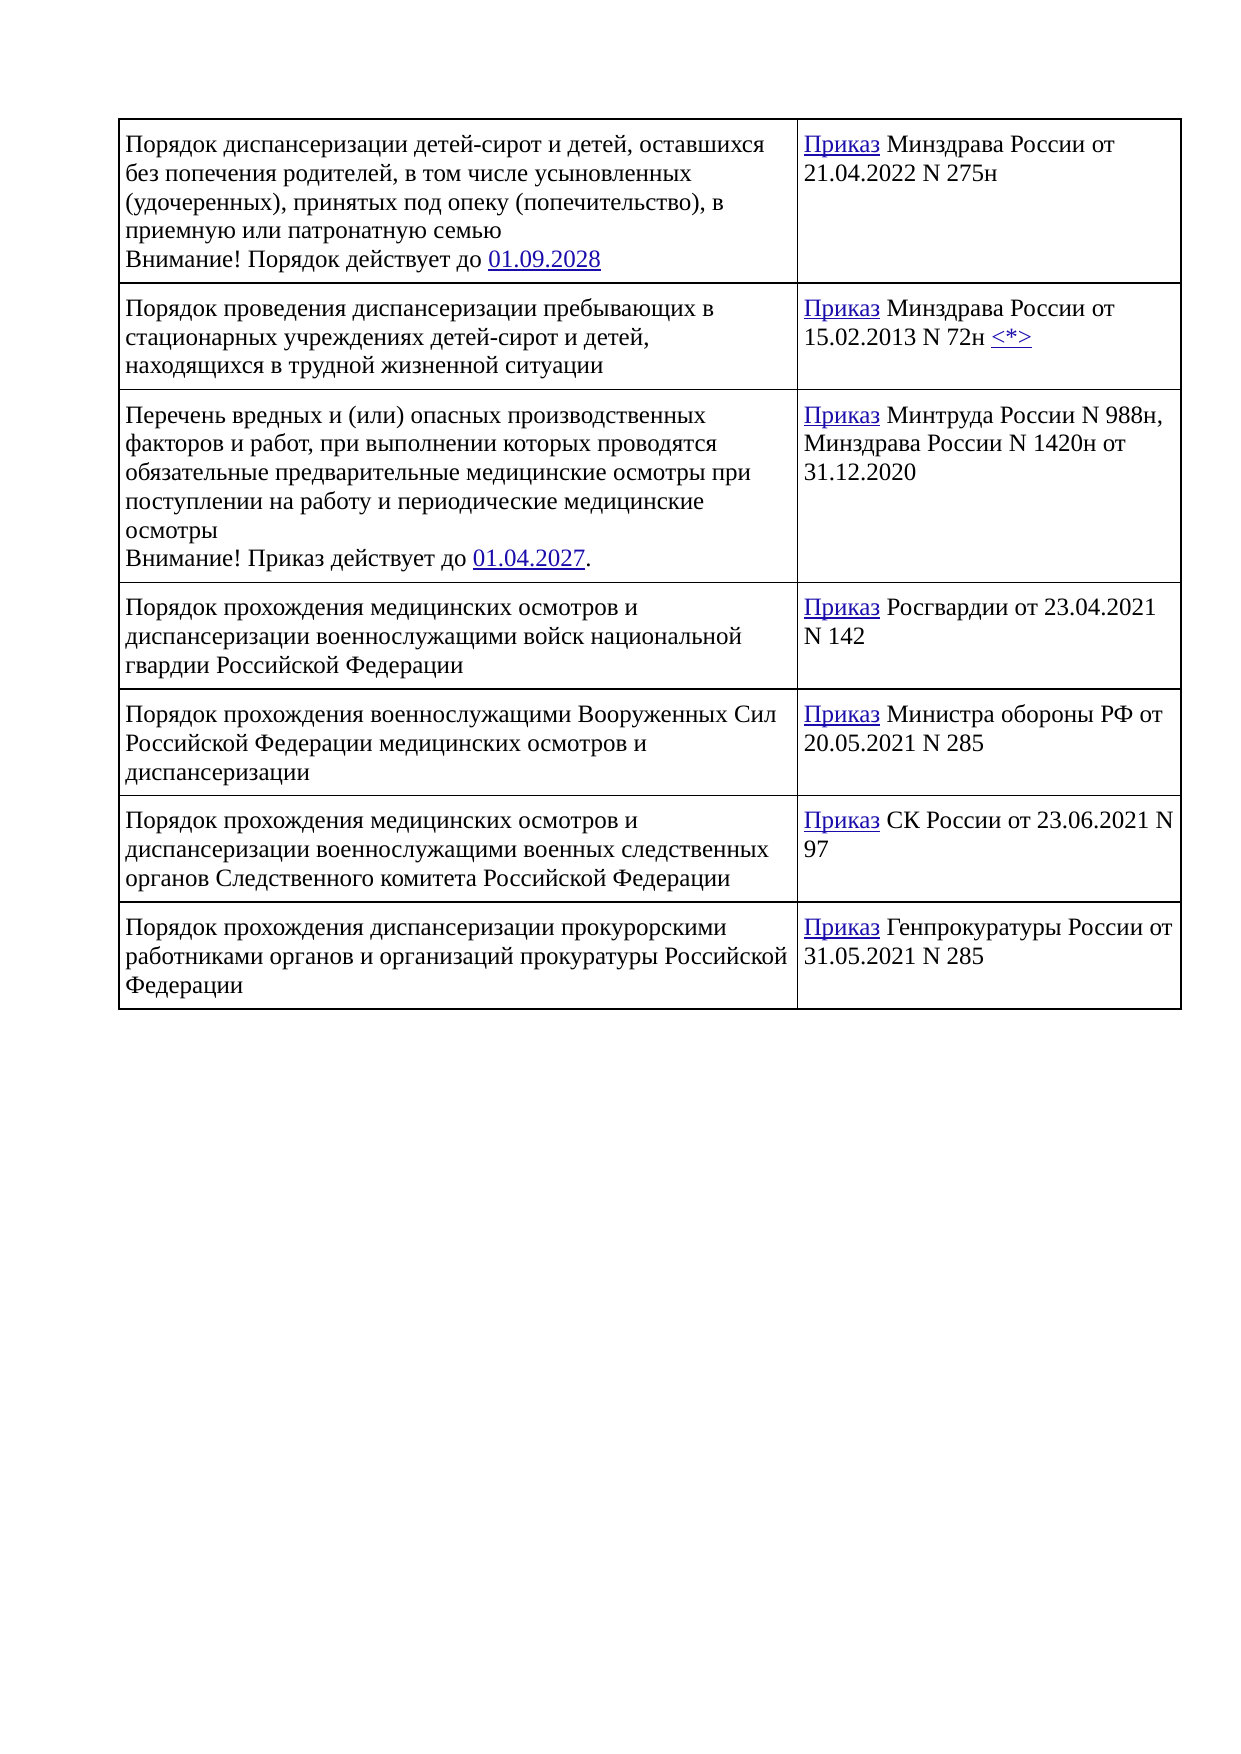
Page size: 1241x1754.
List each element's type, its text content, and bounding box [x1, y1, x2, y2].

table_cell Порядок прохождения медицинских осмотров и диспансеризации военнослужащими войск национальной гвардии Российской Федерации [120, 583, 797, 688]
table_cell Приказ Минтруда России N 988н, Минздрава России N 1420н от 31.12.2020 [798, 390, 1180, 582]
table_cell Приказ Генпрокуратуры России от 31.05.2021 N 285 [798, 903, 1180, 1008]
table_cell Приказ Росгвардии от 23.04.2021 N 142 [798, 583, 1180, 688]
table_cell Приказ Министра обороны РФ от 20.05.2021 N 285 [798, 690, 1180, 795]
table_cell Порядок прохождения военнослужащими Вооруженных Сил Российской Федерации медицинских осмотров и диспансеризации [120, 690, 797, 795]
table_cell Порядок прохождения диспансеризации прокурорскими работниками органов и организаций прокуратуры Российской Федерации [120, 903, 797, 1008]
table_cell Порядок прохождения медицинских осмотров и диспансеризации военнослужащими военных следственных органов Следственного комитета Российской Федерации [120, 796, 797, 901]
table_cell Приказ Минздрава России от 15.02.2013 N 72н <*> [798, 284, 1180, 389]
table_cell Приказ СК России от 23.06.2021 N 97 [798, 796, 1180, 901]
table_cell Порядок проведения диспансеризации пребывающих в стационарных учреждениях детей-сирот и детей, находящихся в трудной жизненной ситуации [120, 284, 797, 389]
table_cell Перечень вредных и (или) опасных производственных факторов и работ, при выполнении которых проводятся обязательные предварительные медицинские осмотры при поступлении на работу и периодические медицинские осмотры Внимание! Приказ действует до 01.04.2027. [120, 390, 797, 582]
table_cell Порядок диспансеризации детей-сирот и детей, оставшихся без попечения родителей, в том числе усыновленных (удочеренных), принятых под опеку (попечительство), в приемную или патронатную семью Внимание! Порядок действует до 01.09.2028 [120, 120, 797, 282]
table_cell Приказ Минздрава России от 21.04.2022 N 275н [798, 120, 1180, 282]
